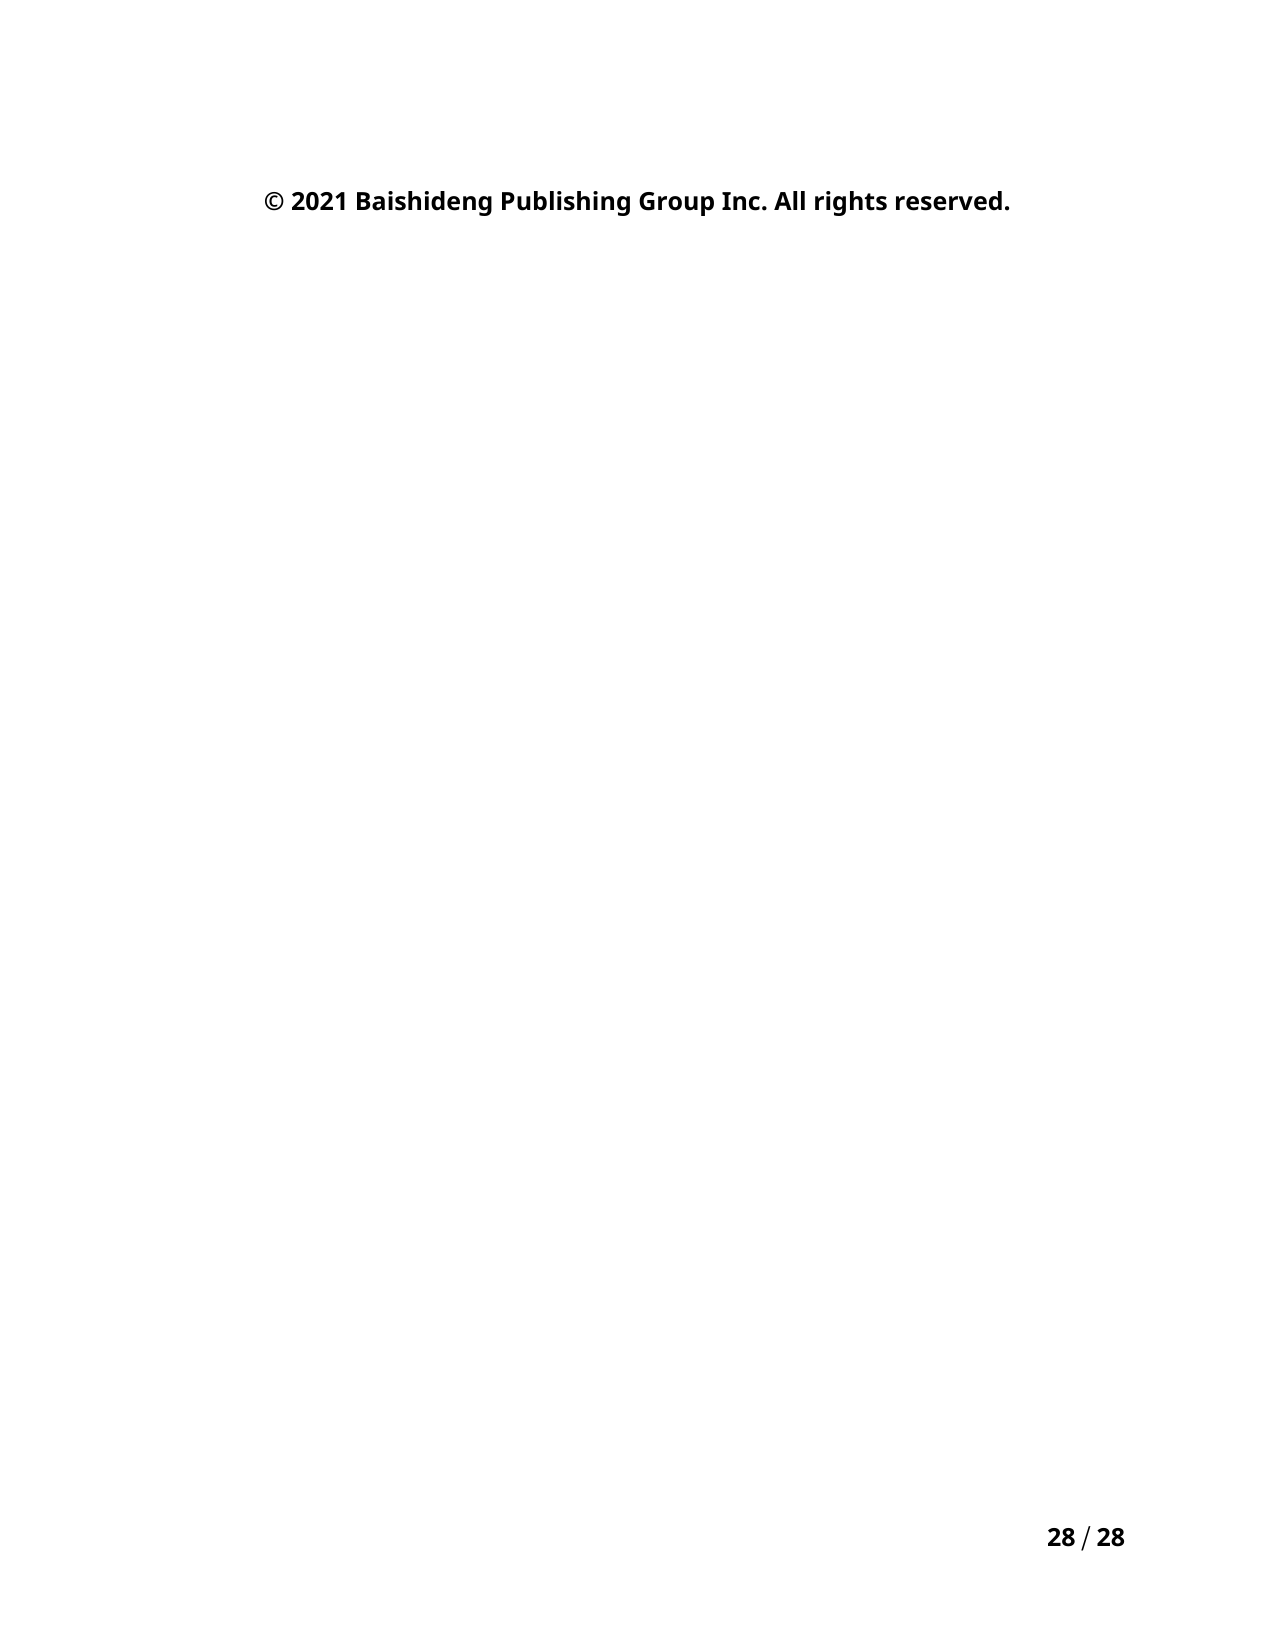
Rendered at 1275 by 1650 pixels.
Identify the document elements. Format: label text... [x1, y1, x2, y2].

text © 2021 Baishideng Publishing Group Inc. All rights reserved. [150, 184, 1125, 218]
